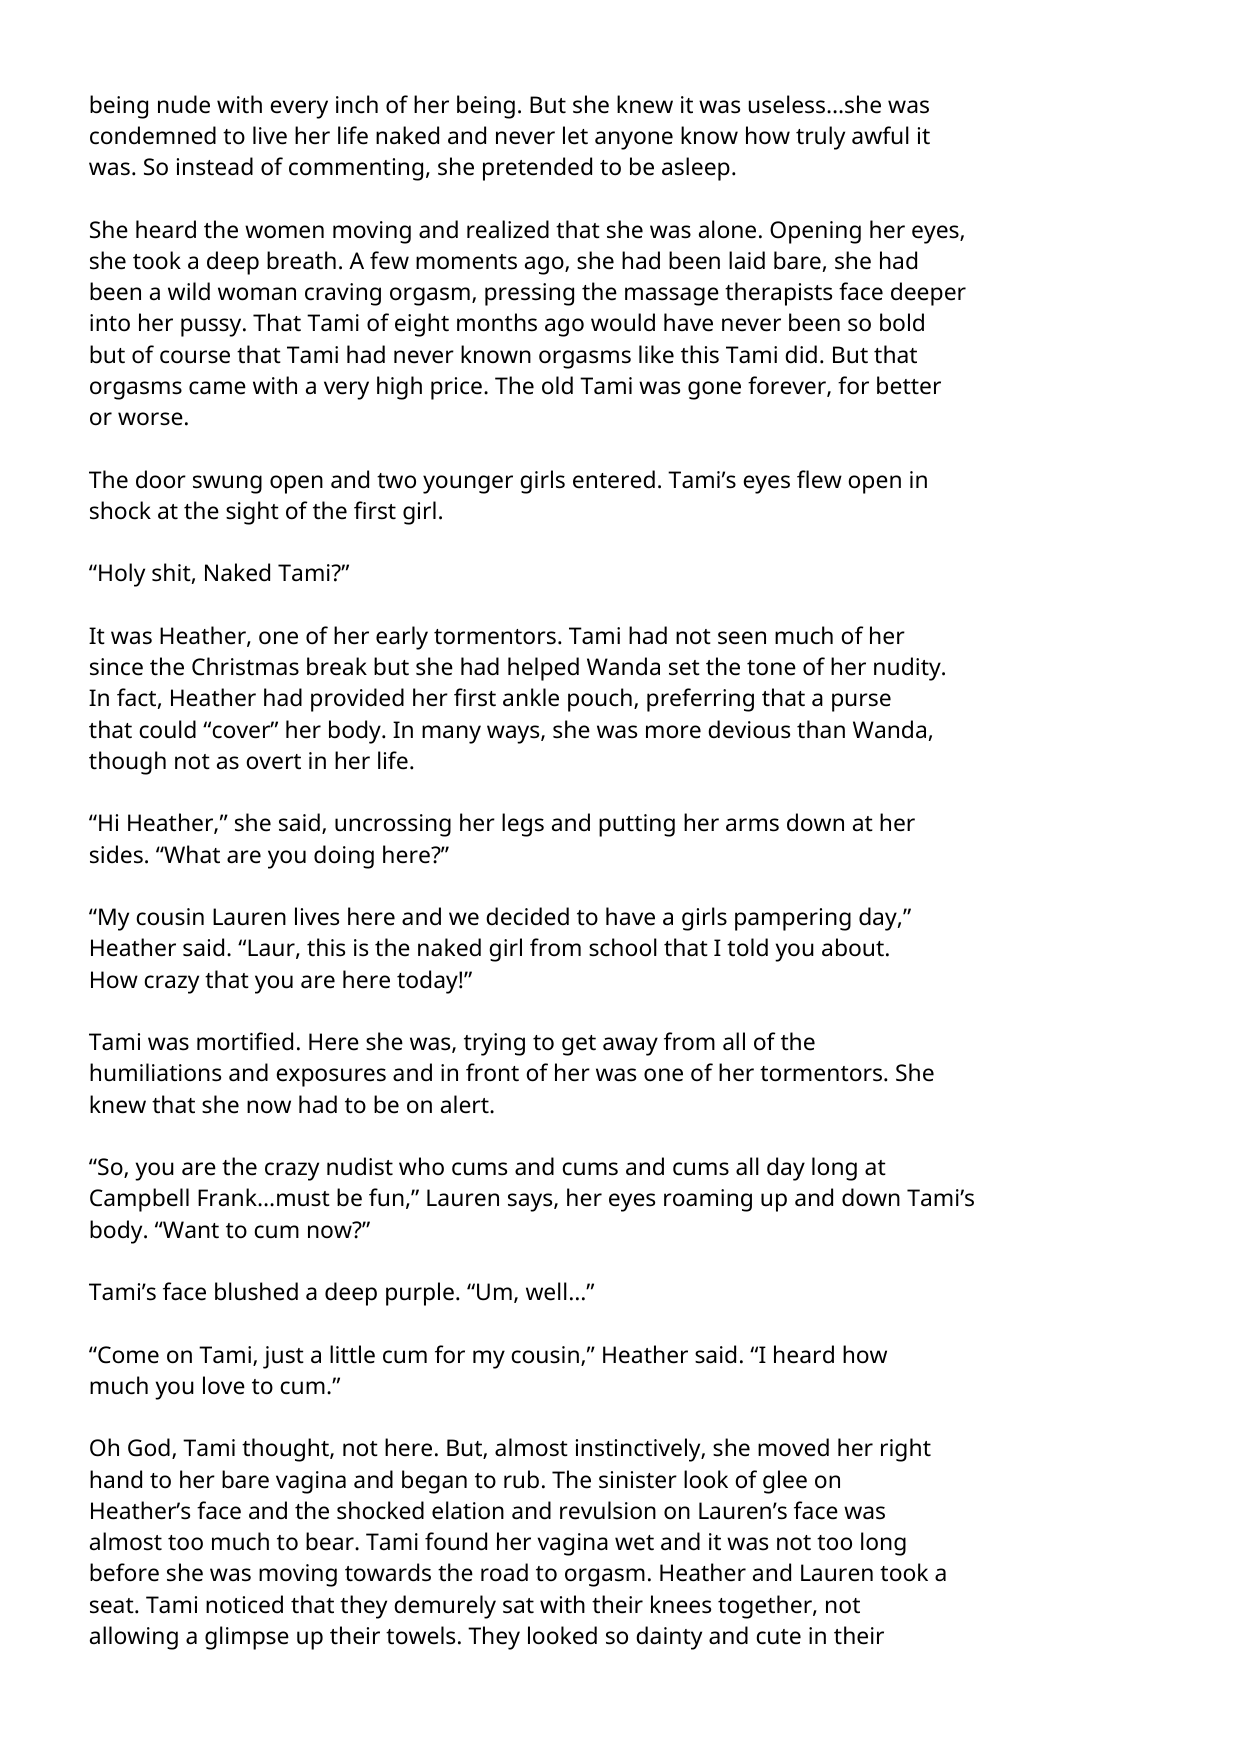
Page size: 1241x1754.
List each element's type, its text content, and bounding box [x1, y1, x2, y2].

text Tami was mortified. Here she was, trying to get away from all of the [89, 1026, 1152, 1057]
text into her pussy. That Tami of eight months ago would have never been so bold [89, 307, 1152, 339]
text shock at the sight of the first girl. [89, 495, 1152, 526]
text Heather said. “Laur, this is the naked girl from school that I told you about. [89, 932, 1152, 964]
text It was Heather, one of her early tormentors. Tami had not seen much of her [89, 620, 1152, 651]
text almost too much to bear. Tami found her vagina wet and it was not too long [89, 1526, 1152, 1557]
text condemned to live her life naked and never let anyone know how truly awful it [89, 120, 1152, 151]
text Campbell Frank…must be fun,” Lauren says, her eyes roaming up and down Tami’s [89, 1182, 1152, 1214]
text that could “cover” her body. In many ways, she was more devious than Wanda, [89, 714, 1152, 745]
text before she was moving towards the road to orgasm. Heather and Lauren took a [89, 1557, 1152, 1589]
text or worse. [89, 401, 1152, 432]
text since the Christmas break but she had helped Wanda set the tone of her nudity. [89, 651, 1152, 682]
text though not as overt in her life. [89, 745, 1152, 776]
text orgasms came with a very high price. The old Tami was gone forever, for better [89, 370, 1152, 401]
text been a wild woman craving orgasm, pressing the massage therapists face deeper [89, 276, 1152, 307]
text humiliations and exposures and in front of her was one of her tormentors. She [89, 1057, 1152, 1089]
text she took a deep breath. A few moments ago, she had been laid bare, she had [89, 245, 1152, 276]
text Oh God, Tami thought, not here. But, almost instinctively, she moved her right [89, 1432, 1152, 1464]
text The door swung open and two younger girls entered. Tami’s eyes flew open in [89, 464, 1152, 495]
text In fact, Heather had provided her first ankle pouch, preferring that a purse [89, 682, 1152, 714]
text body. “Want to cum now?” [89, 1214, 1152, 1245]
text “So, you are the crazy nudist who cums and cums and cums all day long at [89, 1151, 1152, 1182]
text but of course that Tami had never known orgasms like this Tami did. But that [89, 339, 1152, 370]
text hand to her bare vagina and began to rub. The sinister look of glee on [89, 1464, 1152, 1495]
text She heard the women moving and realized that she was alone. Opening her eyes, [89, 214, 1152, 245]
text seat. Tami noticed that they demurely sat with their knees together, not [89, 1589, 1152, 1620]
text “Come on Tami, just a little cum for my cousin,” Heather said. “I heard how [89, 1339, 1152, 1370]
text was. So instead of commenting, she pretended to be asleep. [89, 151, 1152, 182]
text Heather’s face and the shocked elation and revulsion on Lauren’s face was [89, 1495, 1152, 1526]
text How crazy that you are here today!” [89, 964, 1152, 995]
text “Hi Heather,” she said, uncrossing her legs and putting her arms down at her [89, 807, 1152, 839]
text allowing a glimpse up their towels. They looked so dainty and cute in their [89, 1620, 1152, 1651]
text Tami’s face blushed a deep purple. “Um, well…” [89, 1276, 1152, 1307]
text sides. “What are you doing here?” [89, 839, 1152, 870]
text knew that she now had to be on alert. [89, 1089, 1152, 1120]
text being nude with every inch of her being. But she knew it was useless…she was [89, 89, 1152, 120]
text “My cousin Lauren lives here and we decided to have a girls pampering day,” [89, 901, 1152, 932]
text much you love to cum.” [89, 1370, 1152, 1401]
text “Holy shit, Naked Tami?” [89, 557, 1152, 589]
